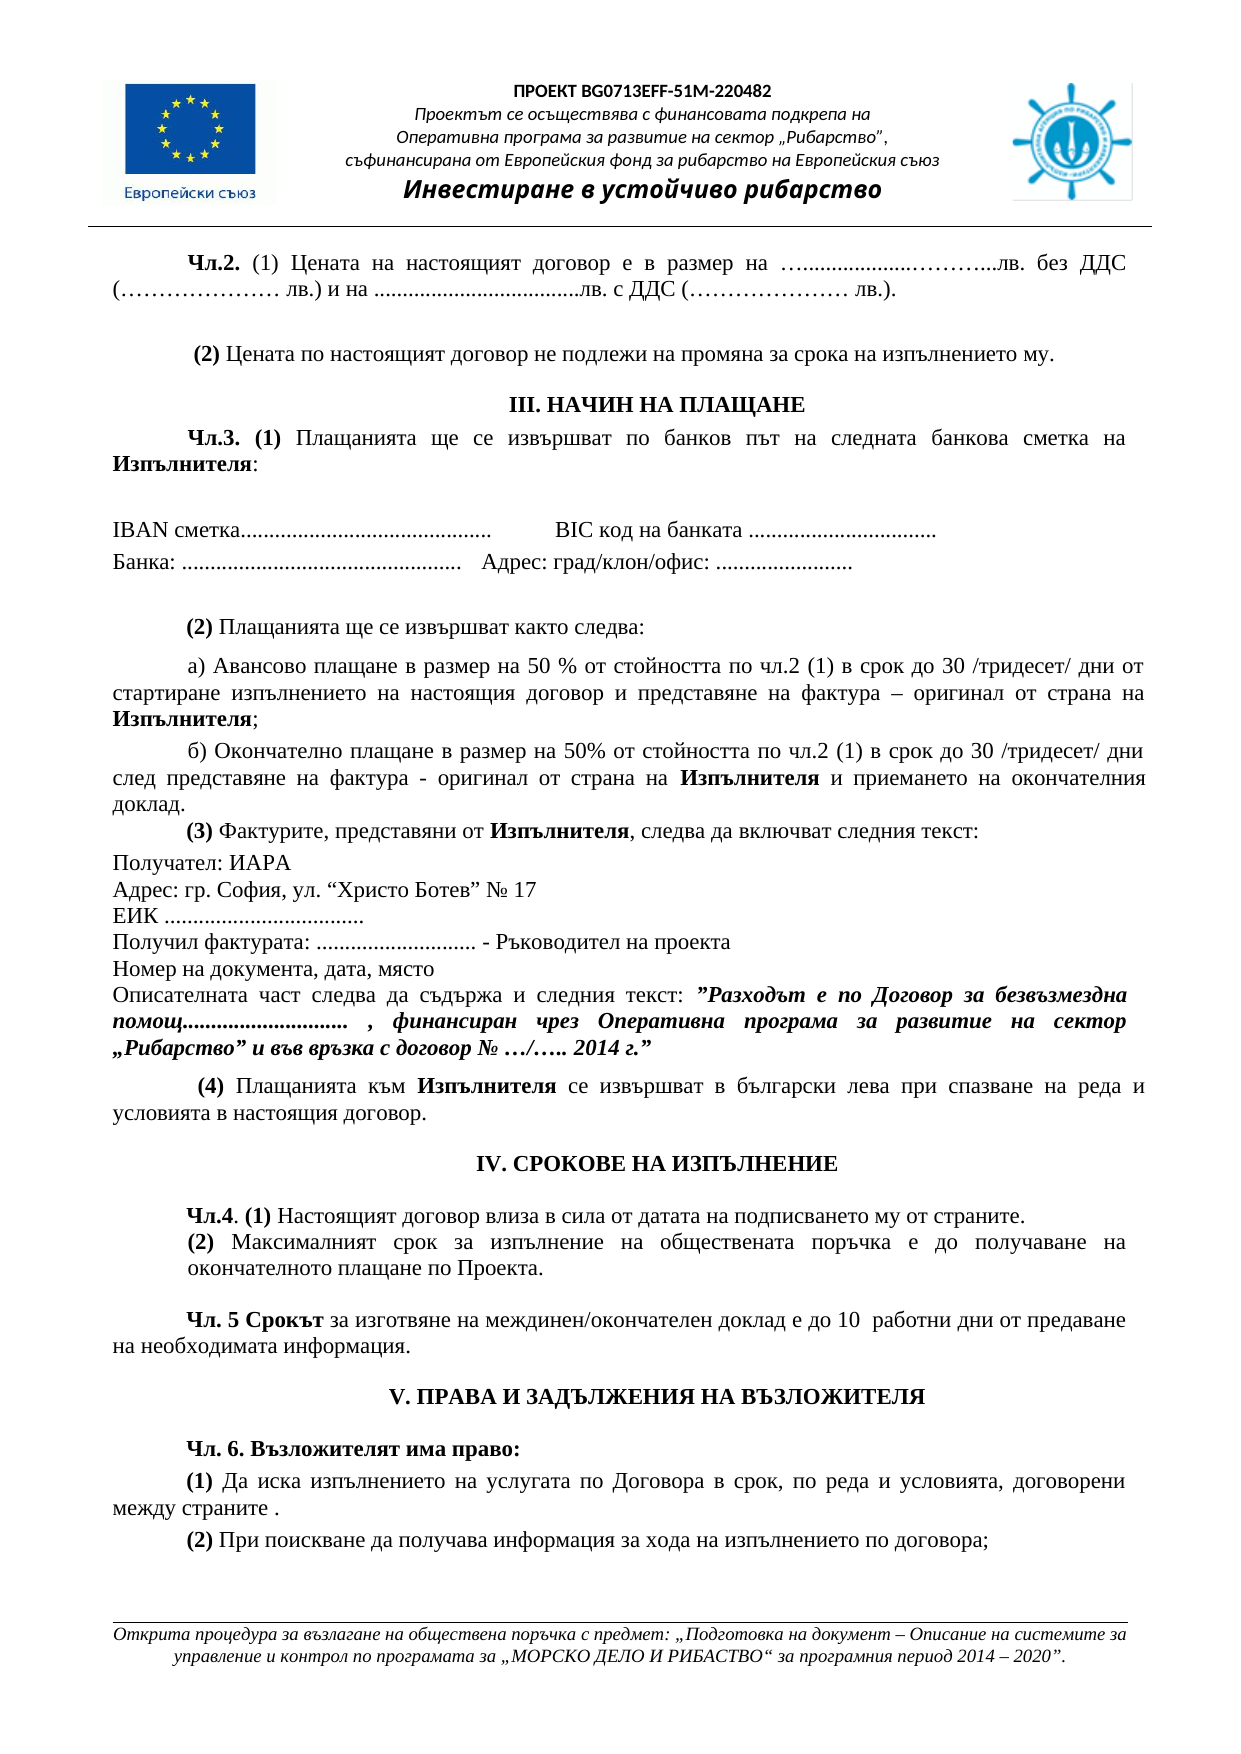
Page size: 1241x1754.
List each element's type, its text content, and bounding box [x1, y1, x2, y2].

text (2) Цената по настоящият договор не подлежи на промяна за срока на изпълнението му. [112, 340, 1128, 366]
list ІV. СРОКОВЕ НА ИЗПЪЛНЕНИЕ [112, 1150, 1128, 1177]
text (2) Максималният срок за изпълнение на обществената поръчка е до получаване на окончателното плащане по Проекта. [187, 1228, 1128, 1281]
picture [102, 80, 278, 205]
text б) Окончателно плащане в размер на 50% от стойността по чл.2 (1) в срок до 30 /тридесет/ дни след представяне на фактура - оригинал от страна на Изпълнителя и приемането на окончателния доклад. [112, 738, 1146, 817]
text (1) Да иска изпълнението на услугата по Договора в срок, по реда и условията, договорени между страните . [112, 1467, 1128, 1520]
text (3) Фактурите, представяни от Изпълнителя, следва да включват следния текст: [112, 817, 1069, 843]
text Описателната част следва да съдържа и следния текст: ”Разходът е по Договор за безвъзмездна помощ............................. , финансиран чрез Оперативна програма за развитие на сектор „Рибарство” и във връзка с договор № …/….. 2014 г.” [112, 981, 1128, 1060]
text Чл.3. (1) Плащанията ще се извършват по банков път на следната банкова сметка на Изпълнителя: [112, 424, 1128, 477]
text (2) Плащанията ще се извършват както следва: [112, 613, 1146, 640]
text Чл.2. (1) Цената на настоящият договор е в размер на …...................………...лв. без ДДС (………………… лв.) и на ....................................лв. с ДДС (………………… лв.). [112, 248, 1128, 301]
text Банка: ................................................. Адрес: град/клон/офис: ........................ [112, 548, 1128, 574]
list Чл. 5 Срокът за изготвяне на междинен/окончателен доклад е до 10 работни дни от предаване на необходимата информация. [112, 1306, 1128, 1358]
list ІІІ. НАЧИН НА ПЛАЩАНЕ [112, 391, 1128, 418]
text Адрес: гр. София, ул. “Христо Ботев” № 17 [112, 876, 1069, 902]
text (4) Плащанията към Изпълнителя се извършват в български лева при спазване на реда и условията в настоящия договор. [112, 1073, 1146, 1125]
list V. ПРАВА И ЗАДЪЛЖЕНИЯ НА ВЪЗЛОЖИТЕЛЯ [112, 1383, 1128, 1410]
text Получил фактурата: ............................ - Ръководител на проекта [112, 928, 1069, 955]
text IBAN сметка............................................ BIC код на банката ................................. [112, 516, 1128, 542]
list Чл.4. (1) Настоящият договор влиза в сила от датата на подписването му от страните. [112, 1202, 1128, 1228]
picture [1012, 83, 1133, 202]
text а) Авансово плащане в размер на 50 % от стойността по чл.2 (1) в срок до 30 /тридесет/ дни от стартиране изпълнението на настоящия договор и представяне на фактура – оригинал от страна на Изпълнителя; [112, 652, 1146, 731]
text Получател: ИАРА [112, 849, 1069, 876]
text Номер на документа, дата, място [112, 955, 1069, 981]
text ЕИК ................................... [112, 902, 1069, 928]
list Чл. 6. Възложителят има право: [112, 1435, 1128, 1461]
text (2) При поискване да получава информация за хода на изпълнението по договора; [112, 1526, 1128, 1553]
